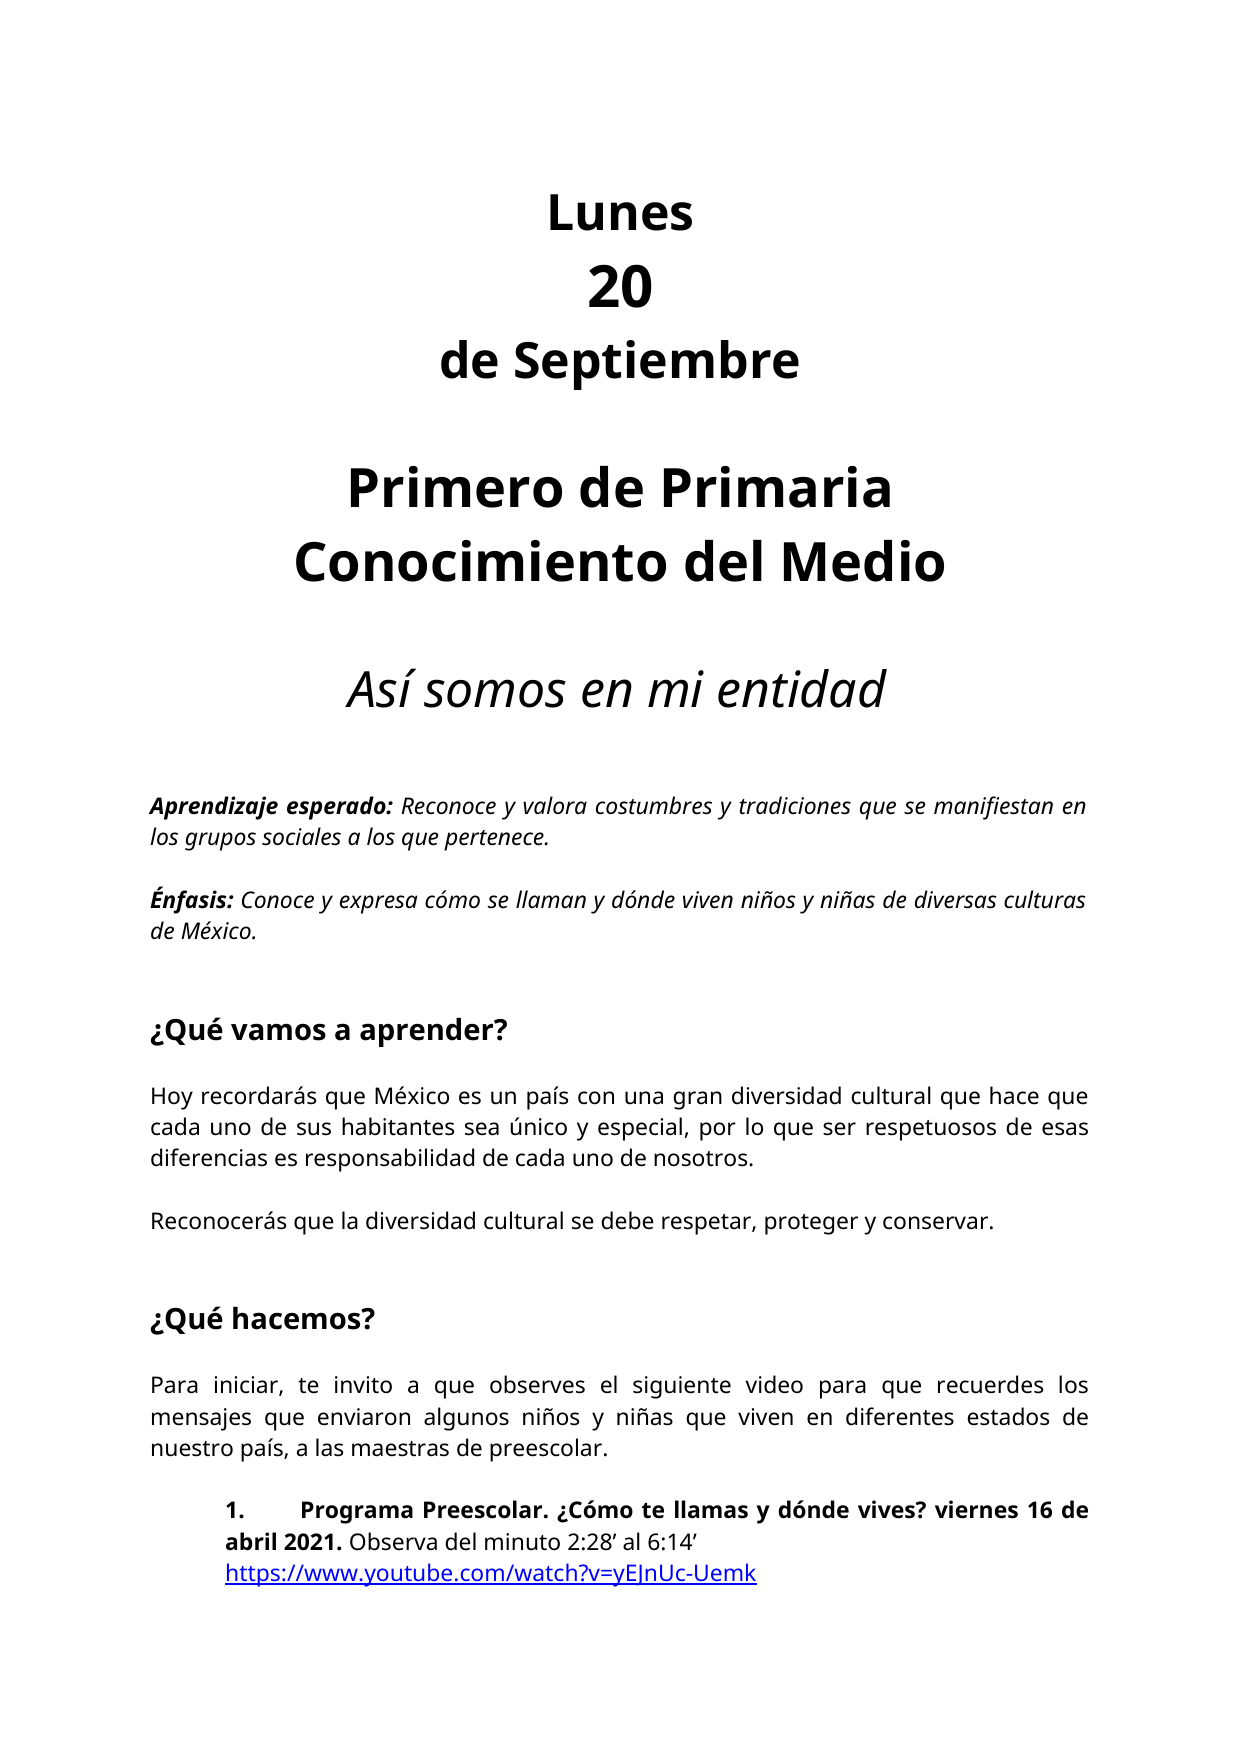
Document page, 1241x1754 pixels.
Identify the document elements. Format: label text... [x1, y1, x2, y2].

text ¿Qué vamos a aprender? [150, 1009, 1090, 1048]
text Hoy recordarás que México es un país con una gran diversidad cultural que hace que cada uno de sus habitantes sea único y especial, por lo que ser respetuosos de esas diferencias es responsabilidad de cada uno de nosotros. [150, 1080, 1090, 1173]
text Lunes [150, 177, 1090, 245]
text Conocimiento del Medio [150, 523, 1090, 597]
text 20 [150, 245, 1090, 325]
text ¿Qué hacemos? [150, 1298, 1090, 1338]
text Reconocerás que la diversidad cultural se debe respetar, proteger y conservar. [150, 1205, 1090, 1236]
list Programa Preescolar. ¿Cómo te llamas y dónde vives? viernes 16 de abril 2021. Observa del minuto 2:28’ al 6:14’ [225, 1494, 1090, 1557]
text https://www.youtube.com/watch?v=yEJnUc-Uemk [187, 1557, 1090, 1588]
text Para iniciar, te invito a que observes el siguiente video para que recuerdes los mensajes que enviaron algunos niños y niñas que viven en diferentes estados de nuestro país, a las maestras de preescolar. [150, 1369, 1090, 1463]
text Primero de Primaria [150, 449, 1090, 523]
text Aprendizaje esperado: Reconoce y valora costumbres y tradiciones que se manifiestan en los grupos sociales a los que pertenece. [150, 790, 1090, 853]
text de Septiembre [150, 325, 1090, 393]
text Así somos en mi entidad [150, 654, 1090, 722]
text Énfasis: Conoce y expresa cómo se llaman y dónde viven niños y niñas de diversas culturas de México. [150, 884, 1090, 946]
